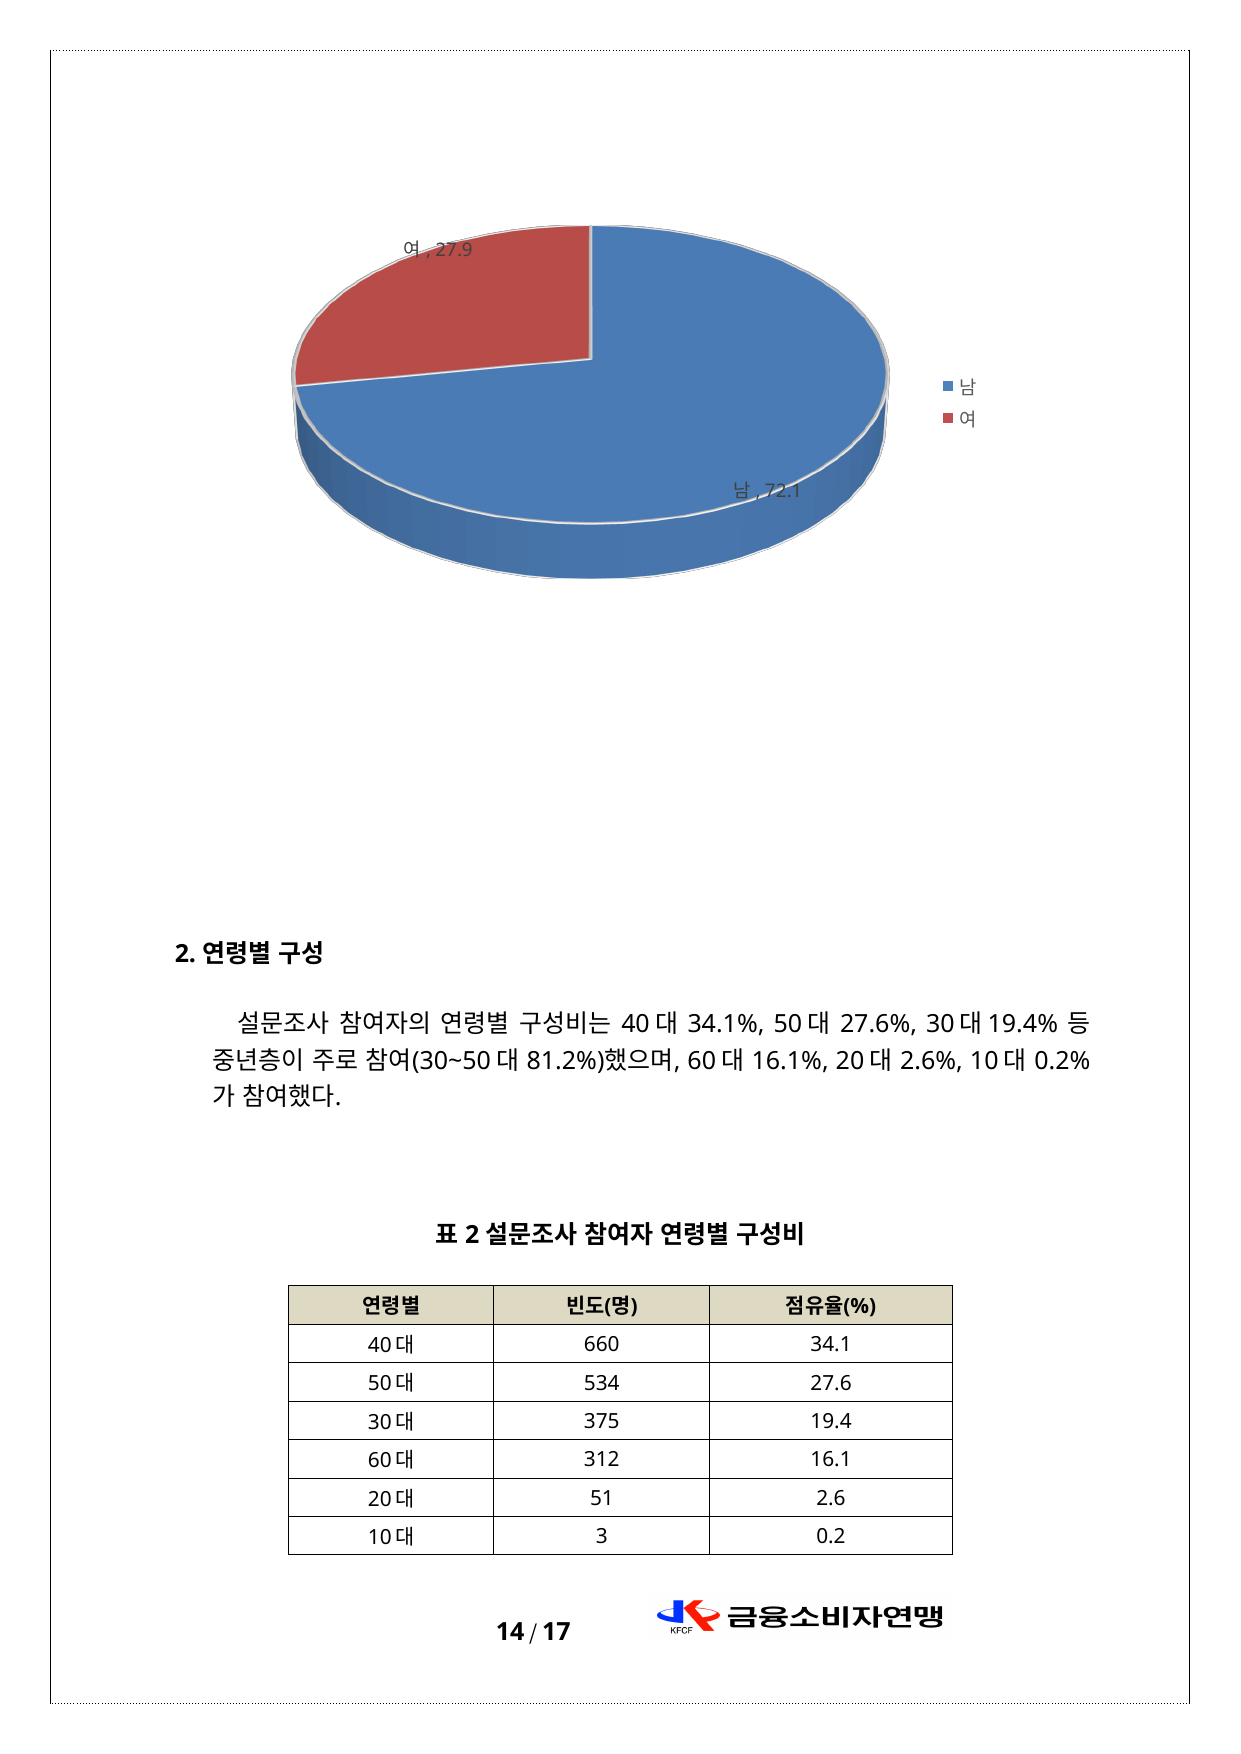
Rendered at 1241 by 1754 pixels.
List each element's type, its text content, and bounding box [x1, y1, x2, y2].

table_cell 20대 [289, 1479, 493, 1516]
table_cell 40대 [289, 1325, 493, 1362]
table_cell 534 [494, 1363, 709, 1401]
table_cell 30대 [289, 1402, 493, 1439]
table_header 빈도(명) [494, 1286, 709, 1324]
text 표 2 설문조사 참여자 연령별 구성비 [150, 1215, 1090, 1251]
table_cell 19.4 [710, 1402, 952, 1439]
table_cell 16.1 [710, 1440, 952, 1477]
table_cell 375 [494, 1402, 709, 1439]
table_cell 27.6 [710, 1363, 952, 1401]
table_cell 34.1 [710, 1325, 952, 1362]
table_header 점유율(%) [710, 1286, 952, 1324]
text 2. 연령별 구성 [150, 934, 1090, 970]
table_cell 3 [494, 1517, 709, 1554]
table_cell 10대 [289, 1517, 493, 1554]
table_header 연령별 [289, 1286, 493, 1324]
text 설문조사 참여자의 연령별 구성비는 40대 34.1%, 50대 27.6%, 30대19.4% 등 중년층이 주로 참여(30~50대 81.2%)했으며, 60대 16.1%, 20대 2.6%, 10대 0.2%가 참여했다. [212, 1004, 1090, 1113]
table_cell 60대 [289, 1440, 493, 1477]
table_cell 51 [494, 1479, 709, 1516]
table_cell 50대 [289, 1363, 493, 1401]
picture [641, 1590, 956, 1641]
table_cell 312 [494, 1440, 709, 1477]
table_cell 2.6 [710, 1479, 952, 1516]
table_cell 0.2 [710, 1517, 952, 1554]
table_cell 660 [494, 1325, 709, 1362]
